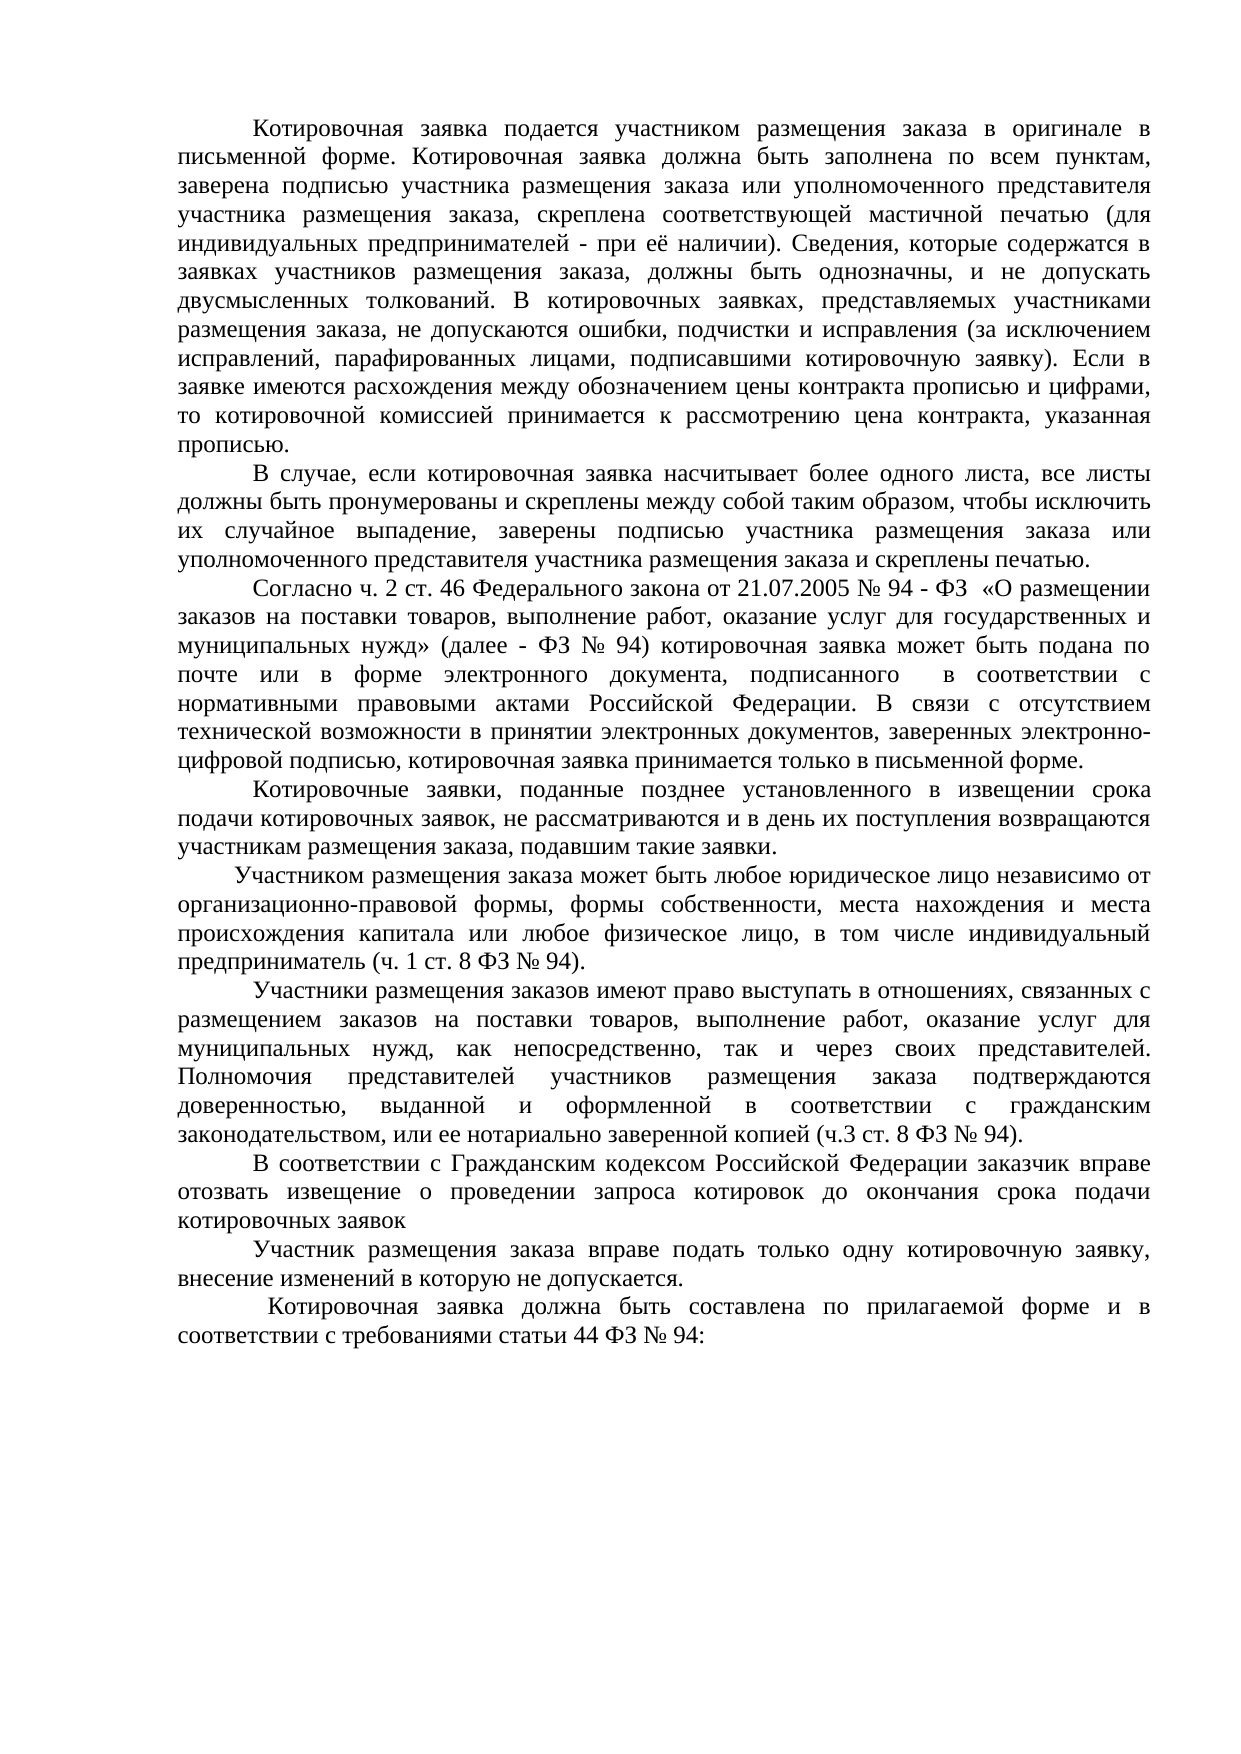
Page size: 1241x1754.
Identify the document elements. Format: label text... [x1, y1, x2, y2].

text Участник размещения заказа вправе подать только одну котировочную заявку, внесение изменений в которую не допускается. [177, 1234, 1152, 1291]
text В случае, если котировочная заявка насчитывает более одного листа, все листы должны быть пронумерованы и скреплены между собой таким образом, чтобы исключить их случайное выпадение, заверены подписью участника размещения заказа или уполномоченного представителя участника размещения заказа и скреплены печатью. [177, 458, 1152, 573]
text В соответствии с Гражданским кодексом Российской Федерации заказчик вправе отозвать извещение о проведении запроса котировок до окончания срока подачи котировочных заявок [177, 1148, 1152, 1234]
text Согласно ч. 2 ст. 46 Федерального закона от 21.07.2005 № 94 - ФЗ «О размещении заказов на поставки товаров, выполнение работ, оказание услуг для государственных и муниципальных нужд» (далее - ФЗ № 94) котировочная заявка может быть подана по почте или в форме электронного документа, подписанного в соответствии с нормативными правовыми актами Российской Федерации. В связи с отсутствием технической возможности в принятии электронных документов, заверенных электронно-цифровой подписью, котировочная заявка принимается только в письменной форме. [177, 573, 1152, 774]
text Котировочные заявки, поданные позднее установленного в извещении срока подачи котировочных заявок, не рассматриваются и в день их поступления возвращаются участникам размещения заказа, подавшим такие заявки. [177, 774, 1152, 860]
text Участником размещения заказа может быть любое юридическое лицо независимо от организационно-правовой формы, формы собственности, места нахождения и места происхождения капитала или любое физическое лицо, в том числе индивидуальный предприниматель (ч. 1 ст. 8 ФЗ № 94). [177, 860, 1152, 975]
text Участники размещения заказов имеют право выступать в отношениях, связанных с размещением заказов на поставки товаров, выполнение работ, оказание услуг для муниципальных нужд, как непосредственно, так и через своих представителей. Полномочия представителей участников размещения заказа подтверждаются доверенностью, выданной и оформленной в соответствии с гражданским законодательством, или ее нотариально заверенной копией (ч.3 ст. 8 ФЗ № 94). [177, 975, 1152, 1148]
text Котировочная заявка подается участником размещения заказа в оригинале в письменной форме. Котировочная заявка должна быть заполнена по всем пунктам, заверена подписью участника размещения заказа или уполномоченного представителя участника размещения заказа, скреплена соответствующей мастичной печатью (для индивидуальных предпринимателей - при её наличии). Сведения, которые содержатся в заявках участников размещения заказа, должны быть однозначны, и не допускать двусмысленных толкований. В котировочных заявках, представляемых участниками размещения заказа, не допускаются ошибки, подчистки и исправления (за исключением исправлений, парафированных лицами, подписавшими котировочную заявку). Если в заявке имеются расхождения между обозначением цены контракта прописью и цифрами, то котировочной комиссией принимается к рассмотрению цена контракта, указанная прописью. [177, 113, 1152, 458]
text Котировочная заявка должна быть составлена по прилагаемой форме и в соответствии с требованиями статьи 44 ФЗ № 94: [177, 1291, 1152, 1349]
